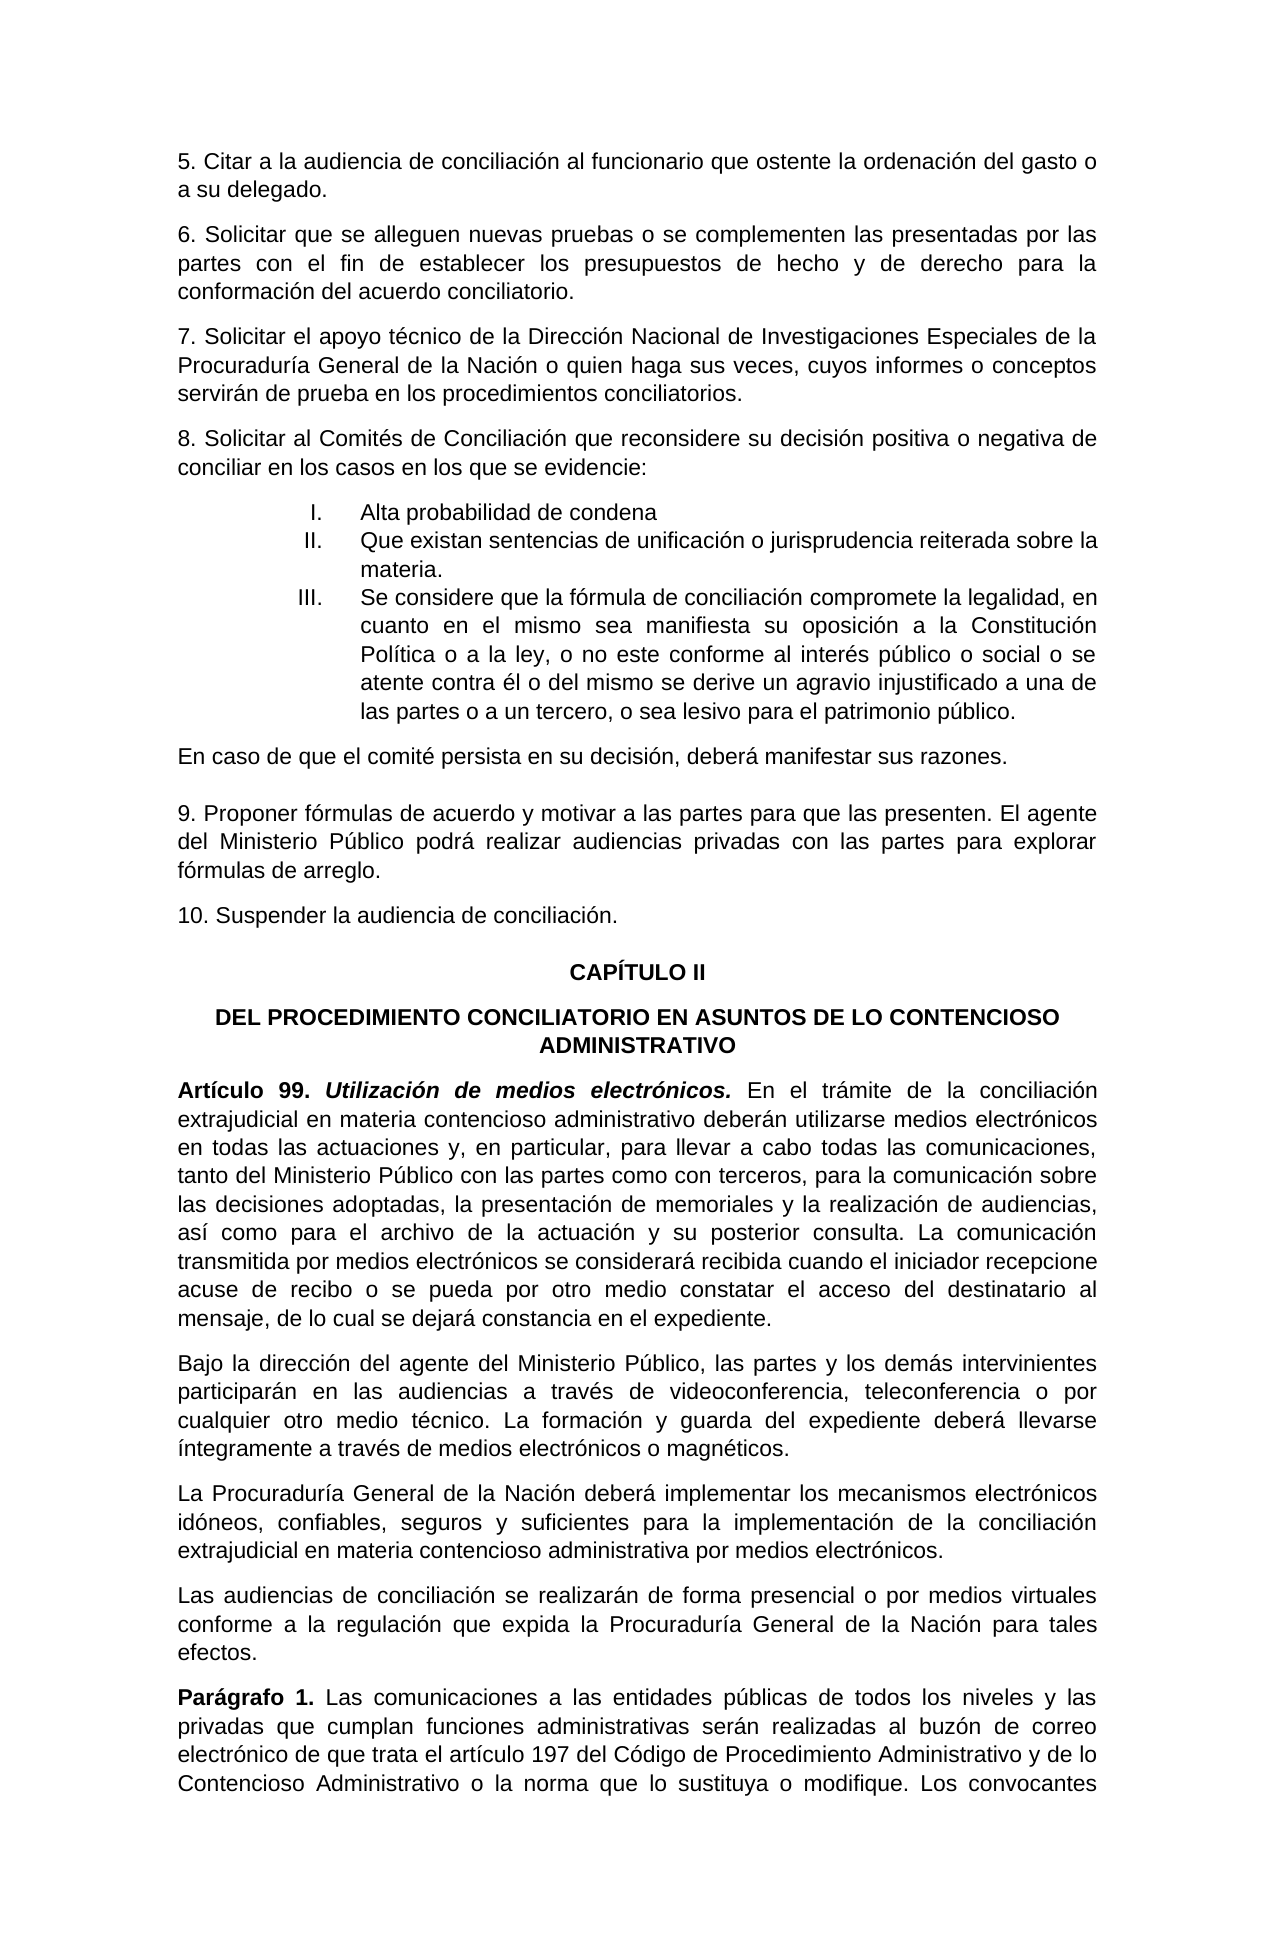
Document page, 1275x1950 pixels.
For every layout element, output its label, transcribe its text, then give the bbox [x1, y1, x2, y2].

text La Procuraduría General de la Nación deberá implementar los mecanismos electrónicos idóneos, confiables, seguros y suficientes para la implementación de la conciliación extrajudicial en materia contencioso administrativa por medios electrónicos. [177, 1480, 1098, 1563]
text En caso de que el comité persista en su decisión, deberá manifestar sus razones. [177, 743, 1098, 769]
text Las audiencias de conciliación se realizarán de forma presencial o por medios virtuales conforme a la regulación que expida la Procuraduría General de la Nación para tales efectos. [177, 1582, 1098, 1665]
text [177, 1684, 1098, 1796]
text 7. Solicitar el apoyo técnico de la Dirección Nacional de Investigaciones Especiales de la Procuraduría General de la Nación o quien haga sus veces, cuyos informes o conceptos servirán de prueba en los procedimientos conciliatorios. [177, 323, 1098, 406]
text 5. Citar a la audiencia de conciliación al funcionario que ostente la ordenación del gasto o a su delegado. [177, 148, 1098, 202]
text DEL PROCEDIMIENTO CONCILIATORIO EN ASUNTOS DE LO CONTENCIOSO ADMINISTRATIVO [177, 1004, 1098, 1058]
list Se considere que la fórmula de conciliación compromete la legalidad, en cuanto en el mismo sea manifiesta su oposición a la Constitución Política o a la ley, o no este conforme al interés público o social o se atente contra él o del mismo se derive un agravio injustificado a una de las partes o a un tercero, o sea lesivo para el patrimonio público. [323, 584, 1098, 724]
text 9. Proponer fórmulas de acuerdo y motivar a las partes para que las presenten. El agente del Ministerio Público podrá realizar audiencias privadas con las partes para explorar fórmulas de arreglo. [177, 800, 1098, 883]
text Bajo la dirección del agente del Ministerio Público, las partes y los demás intervinientes participarán en las audiencias a través de videoconferencia, teleconferencia o por cualquier otro medio técnico. La formación y guarda del expediente deberá llevarse íntegramente a través de medios electrónicos o magnéticos. [177, 1350, 1098, 1461]
text 10. Suspender la audiencia de conciliación. [177, 902, 1098, 928]
list Alta probabilidad de condena [323, 499, 1098, 525]
text CAPÍTULO II [177, 958, 1098, 985]
list Que existan sentencias de unificación o jurisprudencia reiterada sobre la materia. [323, 527, 1098, 582]
text 8. Solicitar al Comités de Conciliación que reconsidere su decisión positiva o negativa de conciliar en los casos en los que se evidencie: [177, 425, 1098, 480]
text Artículo 99. Utilización de medios electrónicos. En el trámite de la conciliación extrajudicial en materia contencioso administrativo deberán utilizarse medios electrónicos en todas las actuaciones y, en particular, para llevar a cabo todas las comunicaciones, tanto del Ministerio Público con las partes como con terceros, para la comunicación sobre las decisiones adoptadas, la presentación de memoriales y la realización de audiencias, así como para el archivo de la actuación y su posterior consulta. La comunicación transmitida por medios electrónicos se considerará recibida cuando el iniciador recepcione acuse de recibo o se pueda por otro medio constatar el acceso del destinatario al mensaje, de lo cual se dejará constancia en el expediente. [177, 1077, 1098, 1331]
text 6. Solicitar que se alleguen nuevas pruebas o se complementen las presentadas por las partes con el fin de establecer los presupuestos de hecho y de derecho para la conformación del acuerdo conciliatorio. [177, 221, 1098, 304]
